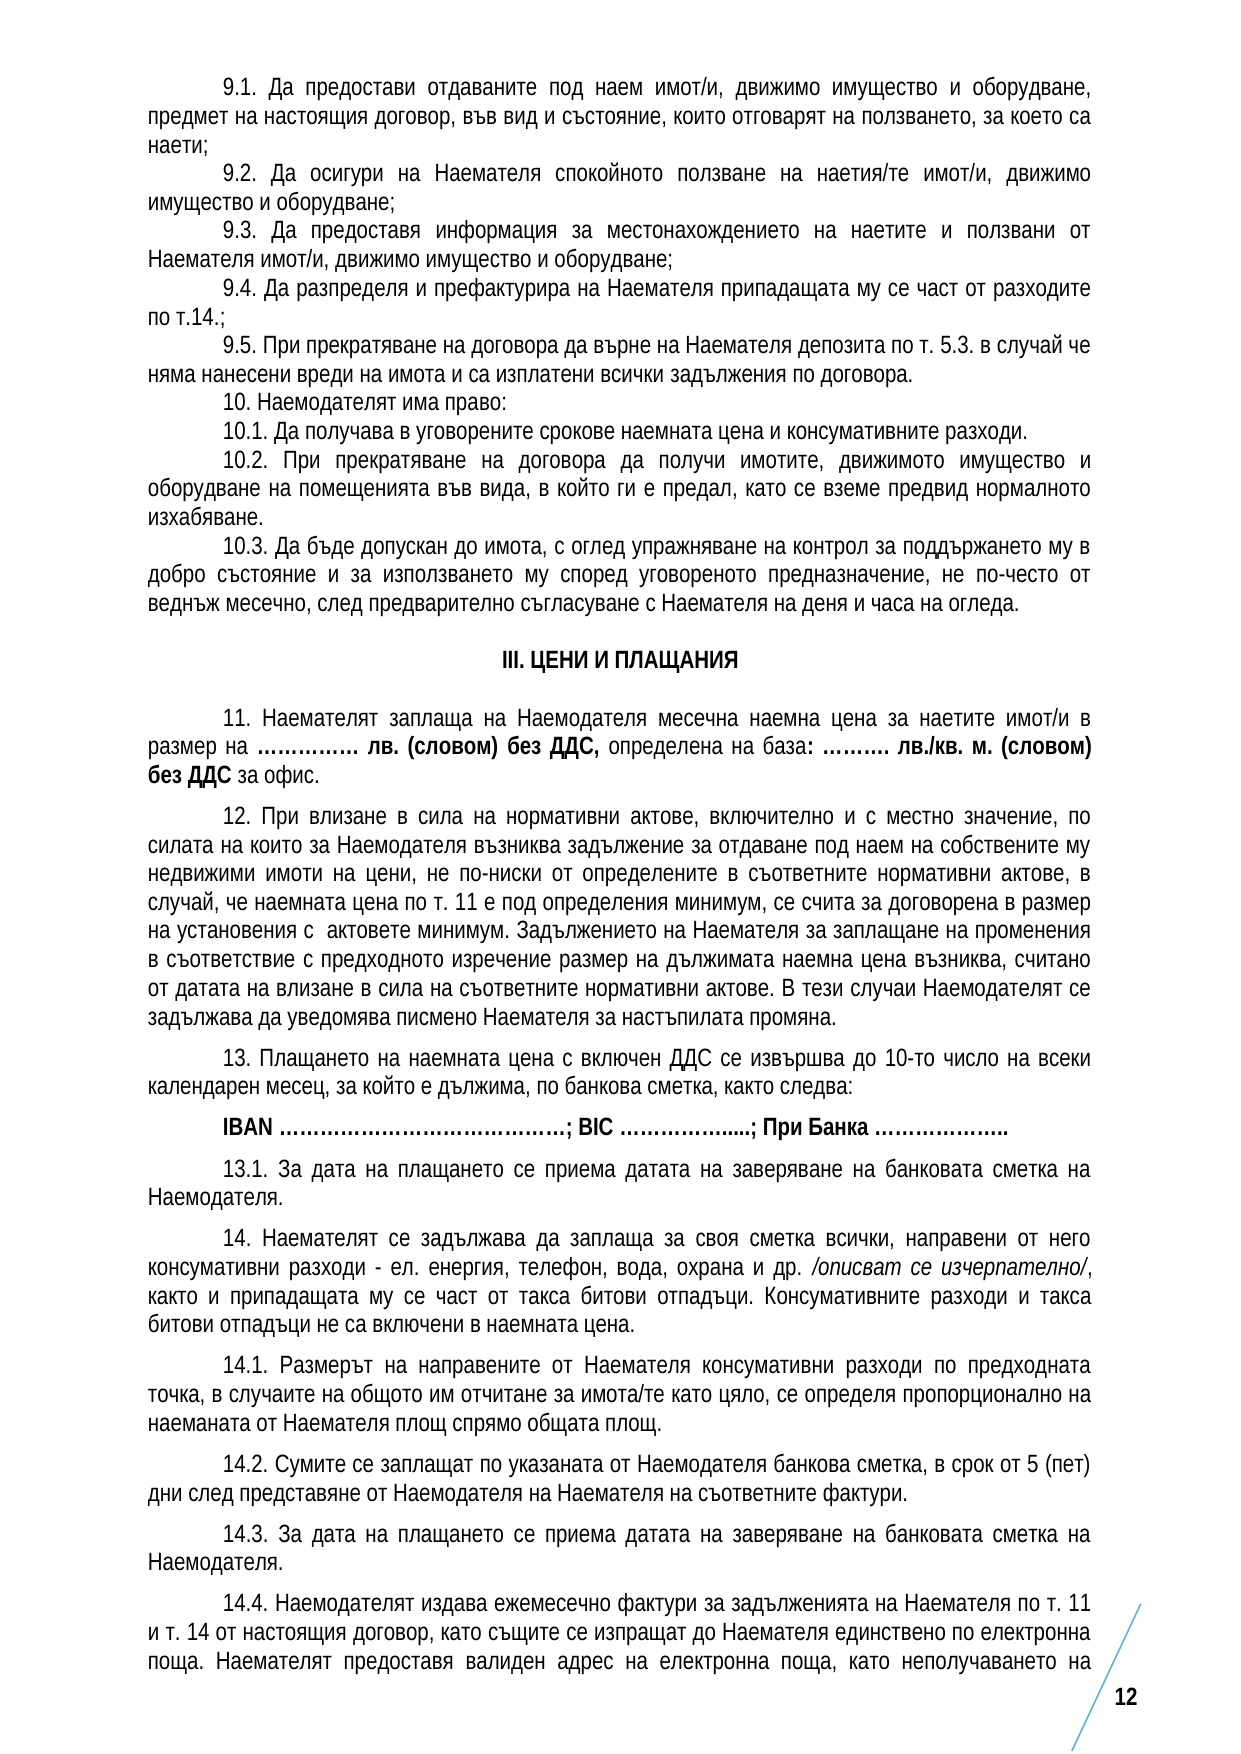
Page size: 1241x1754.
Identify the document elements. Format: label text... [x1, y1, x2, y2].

text 14. Наемателят се задължава да заплаща за своя сметка всички, направени от него консумативни разходи - ел. енергия, телефон, вода, охрана и др. /описват се изчерпателно/, както и припадащата му се част от такса битови отпадъци. Консумативните разходи и такса битови отпадъци не са включени в наемната цена. [148, 1223, 1092, 1338]
text 9.4. Да разпределя и префактурира на Наемателя припадащата му се част от разходите по т.14.; [148, 273, 1092, 330]
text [148, 1588, 1092, 1674]
text 14.3. За дата на плащането се приема датата на заверяване на банковата сметка на Наемодателя. [148, 1519, 1092, 1576]
text 13. Плащането на наемната цена с включен ДДС се извършва до 10-то число на всеки календарен месец, за който е дължима, по банкова сметка, както следва: [148, 1043, 1092, 1100]
text IBAN ……………………………………; BIC …………….....; При Банка ……………….. [148, 1112, 1092, 1141]
text 9.1. Да предостави отдаваните под наем имот/и, движимо имущество и оборудване, предмет на настоящия договор, във вид и състояние, които отговарят на ползването, за което са наети; [148, 72, 1092, 158]
text 9.5. При прекратяване на договора да върне на Наемателя депозита по т. 5.3. в случай че няма нанесени вреди на имота и са изплатени всички задължения по договора. [148, 330, 1092, 387]
text 10.3. Да бъде допускан до имота, с оглед упражняване на контрол за поддържането му в добро състояние и за използването му според уговореното предназначение, не по-често от веднъж месечно, след предварително съгласуване с Наемателя на деня и часа на огледа. [148, 531, 1092, 617]
text 10.1. Да получава в уговорените срокове наемната цена и консумативните разходи. [148, 416, 1092, 445]
text 9.3. Да предоставя информация за местонахождението на наетите и ползвани от Наемателя имот/и, движимо имущество и оборудване; [148, 216, 1092, 273]
text 10.2. При прекратяване на договора да получи имотите, движимото имущество и оборудване на помещенията във вида, в който ги е предал, като се вземе предвид нормалното изхабяване. [148, 445, 1092, 531]
text 11. Наемателят заплаща на Наемодателя месечна наемна цена за наетите имот/и в размер на …………… лв. (словом) без ДДС, определена на база: ………. лв./кв. м. (словом) без ДДС за офис. [148, 702, 1092, 788]
text 14.1. Размерът на направените от Наемателя консумативни разходи по предходната точка, в случаите на общото им отчитане за имота/те като цяло, се определя пропорционално на наеманата от Наемателя площ спрямо общата площ. [148, 1350, 1092, 1436]
text 14.2. Сумите се заплащат по указаната от Наемодателя банкова сметка, в срок от 5 (пет) дни след представяне от Наемодателя на Наемателя на съответните фактури. [148, 1449, 1092, 1506]
text 13.1. За дата на плащането се приема датата на заверяване на банковата сметка на Наемодателя. [148, 1153, 1092, 1211]
text 12. При влизане в сила на нормативни актове, включително и с местно значение, по силата на които за Наемодателя възниква задължение за отдаване под наем на собствените му недвижими имоти на цени, не по-ниски от определените в съответните нормативни актове, в случай, че наемната цена по т. 11 е под определения минимум, се счита за договорена в размер на установения с актовете минимум. Задължението на Наемателя за заплащане на променения в съответствие с предходното изречение размер на дължимата наемна цена възниква, считано от датата на влизане в сила на съответните нормативни актове. В тези случаи Наемодателят се задължава да уведомява писмено Наемателя за настъпилата промяна. [148, 801, 1092, 1030]
text 9.2. Да осигури на Наемателя спокойното ползване на наетия/те имот/и, движимо имущество и оборудване; [148, 158, 1092, 216]
text 10. Наемодателят има право: [148, 387, 1092, 416]
text III. ЦЕНИ И ПЛАЩАНИЯ [148, 645, 1092, 674]
